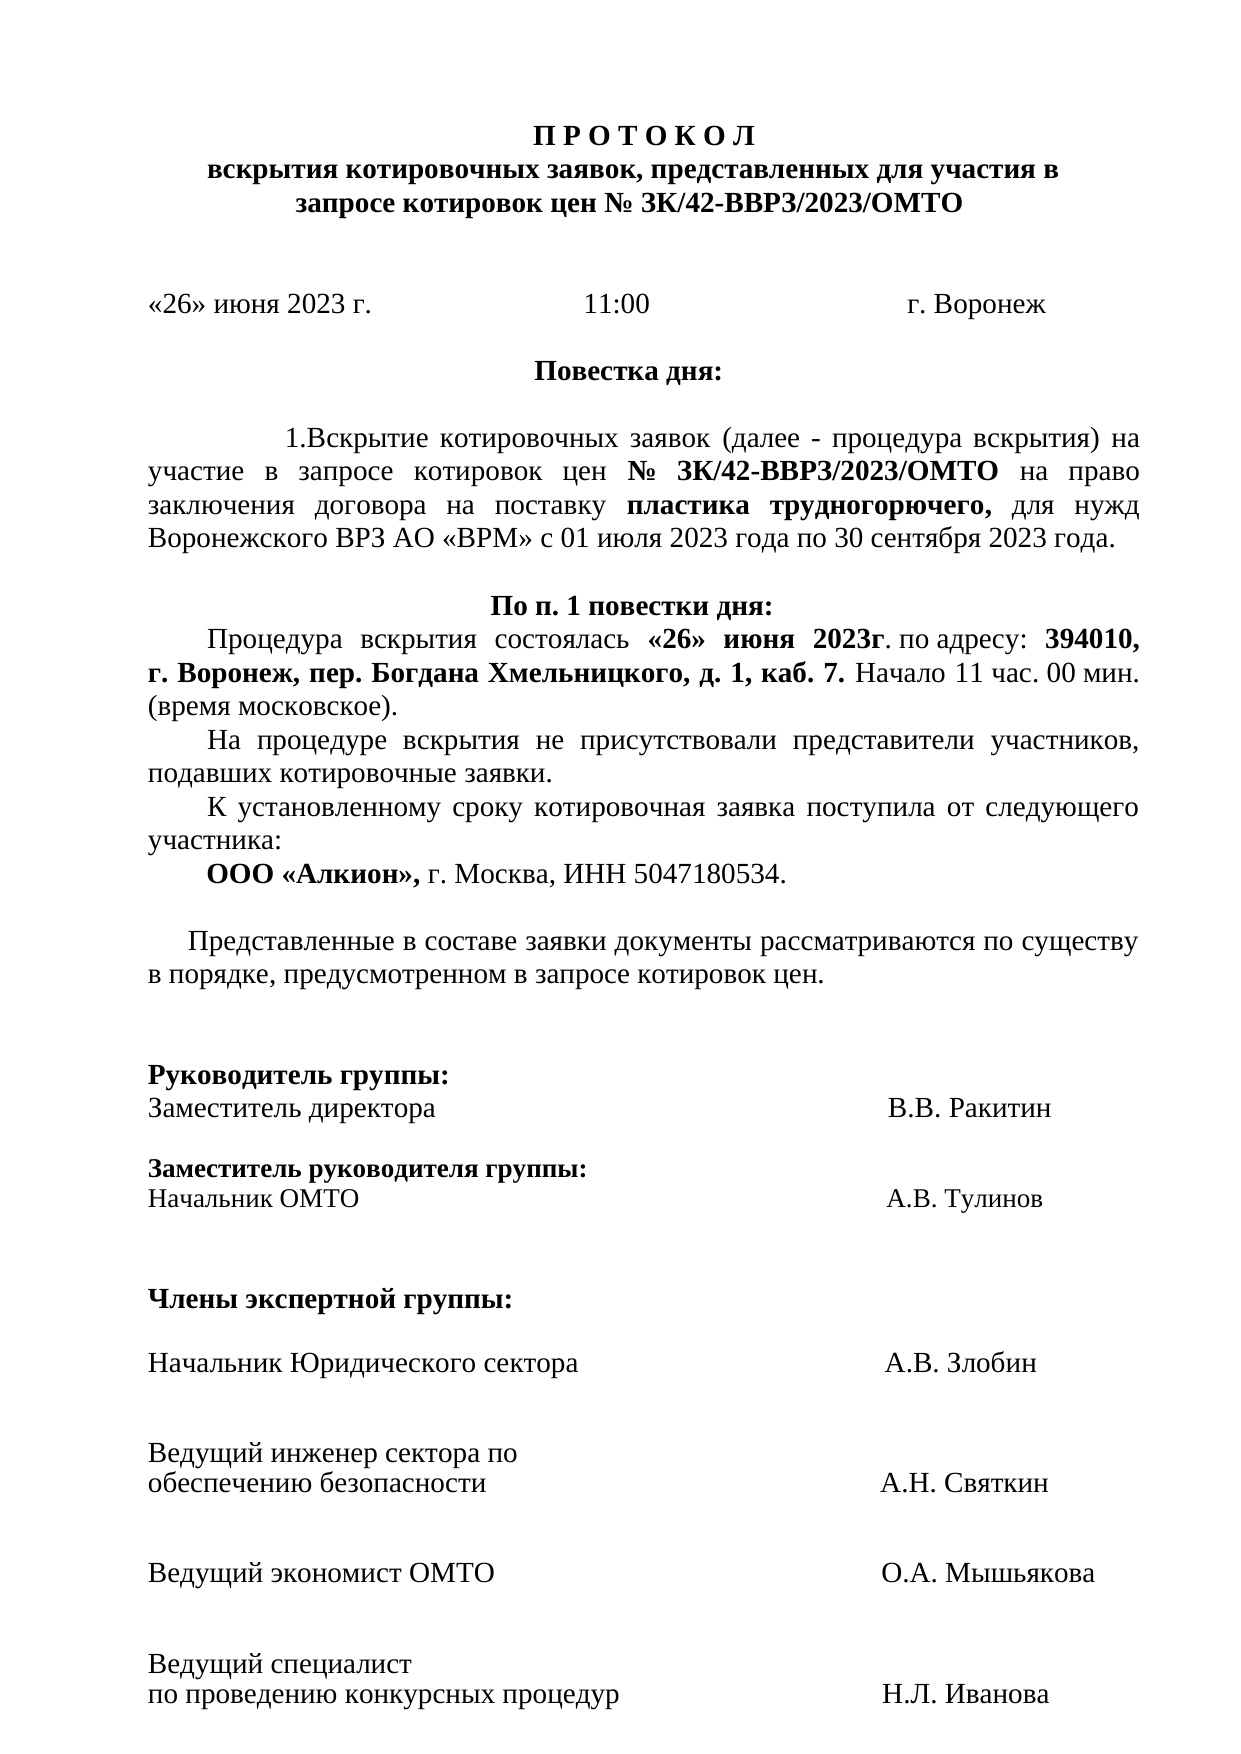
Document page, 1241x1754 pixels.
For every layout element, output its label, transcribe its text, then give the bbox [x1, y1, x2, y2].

text Начальник ОМТО А.В. Тулинов [148, 1183, 1140, 1214]
text Ведущий инженер сектора по [148, 1438, 1140, 1468]
text Руководитель группы: [148, 1057, 1140, 1091]
text Повестка дня: [148, 353, 1140, 386]
text П Р О Т О К О Л [148, 118, 1140, 152]
text К установленному сроку котировочная заявка поступила от следующего участника: [148, 789, 1140, 856]
text По п. 1 повестки дня: [148, 588, 1140, 621]
text Заместитель руководителя группы: [148, 1158, 1140, 1183]
text Начальник Юридического сектора А.В. Злобин [148, 1348, 1140, 1378]
text «26» июня 2023 г. 11:00 г. Воронеж [148, 286, 1140, 319]
text по проведению конкурсных процедур Н.Л. Иванова [148, 1679, 1140, 1709]
list Процедура вскрытия состоялась «26» июня 2023г. по адресу: 394010, г. Воронеж, пер. Богдана Хмельницкого, д. 1, каб. 7. Начало 11 час. 00 мин. (время московское). [148, 621, 1140, 722]
text Члены экспертной группы: [148, 1281, 1140, 1314]
text Заместитель директора В.В. Ракитин [148, 1091, 1140, 1124]
text Ведущий экономист ОМТО О.А. Мышьякова [148, 1559, 1140, 1589]
text ООО «Алкион», г. Москва, ИНН 5047180534. [148, 856, 1140, 889]
text вскрытия котировочных заявок, представленных для участия в запросе котировок цен № ЗК/42-ВВРЗ/2023/ОМТО [207, 152, 1140, 219]
text Представленные в составе заявки документы рассматриваются по существу в порядке, предусмотренном в запросе котировок цен. [148, 923, 1140, 990]
text Ведущий специалист [148, 1649, 1140, 1679]
text На процедуре вскрытия не присутствовали представители участников, подавших котировочные заявки. [148, 722, 1140, 789]
text 1.Вскрытие котировочных заявок (далее - процедура вскрытия) на участие в запросе котировок цен № ЗК/42-ВВРЗ/2023/ОМТО на право заключения договора на поставку пластика трудногорючего, для нужд Воронежского ВРЗ АО «ВРМ» с 01 июля 2023 года по 30 сентября 2023 года. [148, 420, 1140, 554]
text обеспечению безопасности А.Н. Святкин [148, 1468, 1140, 1498]
